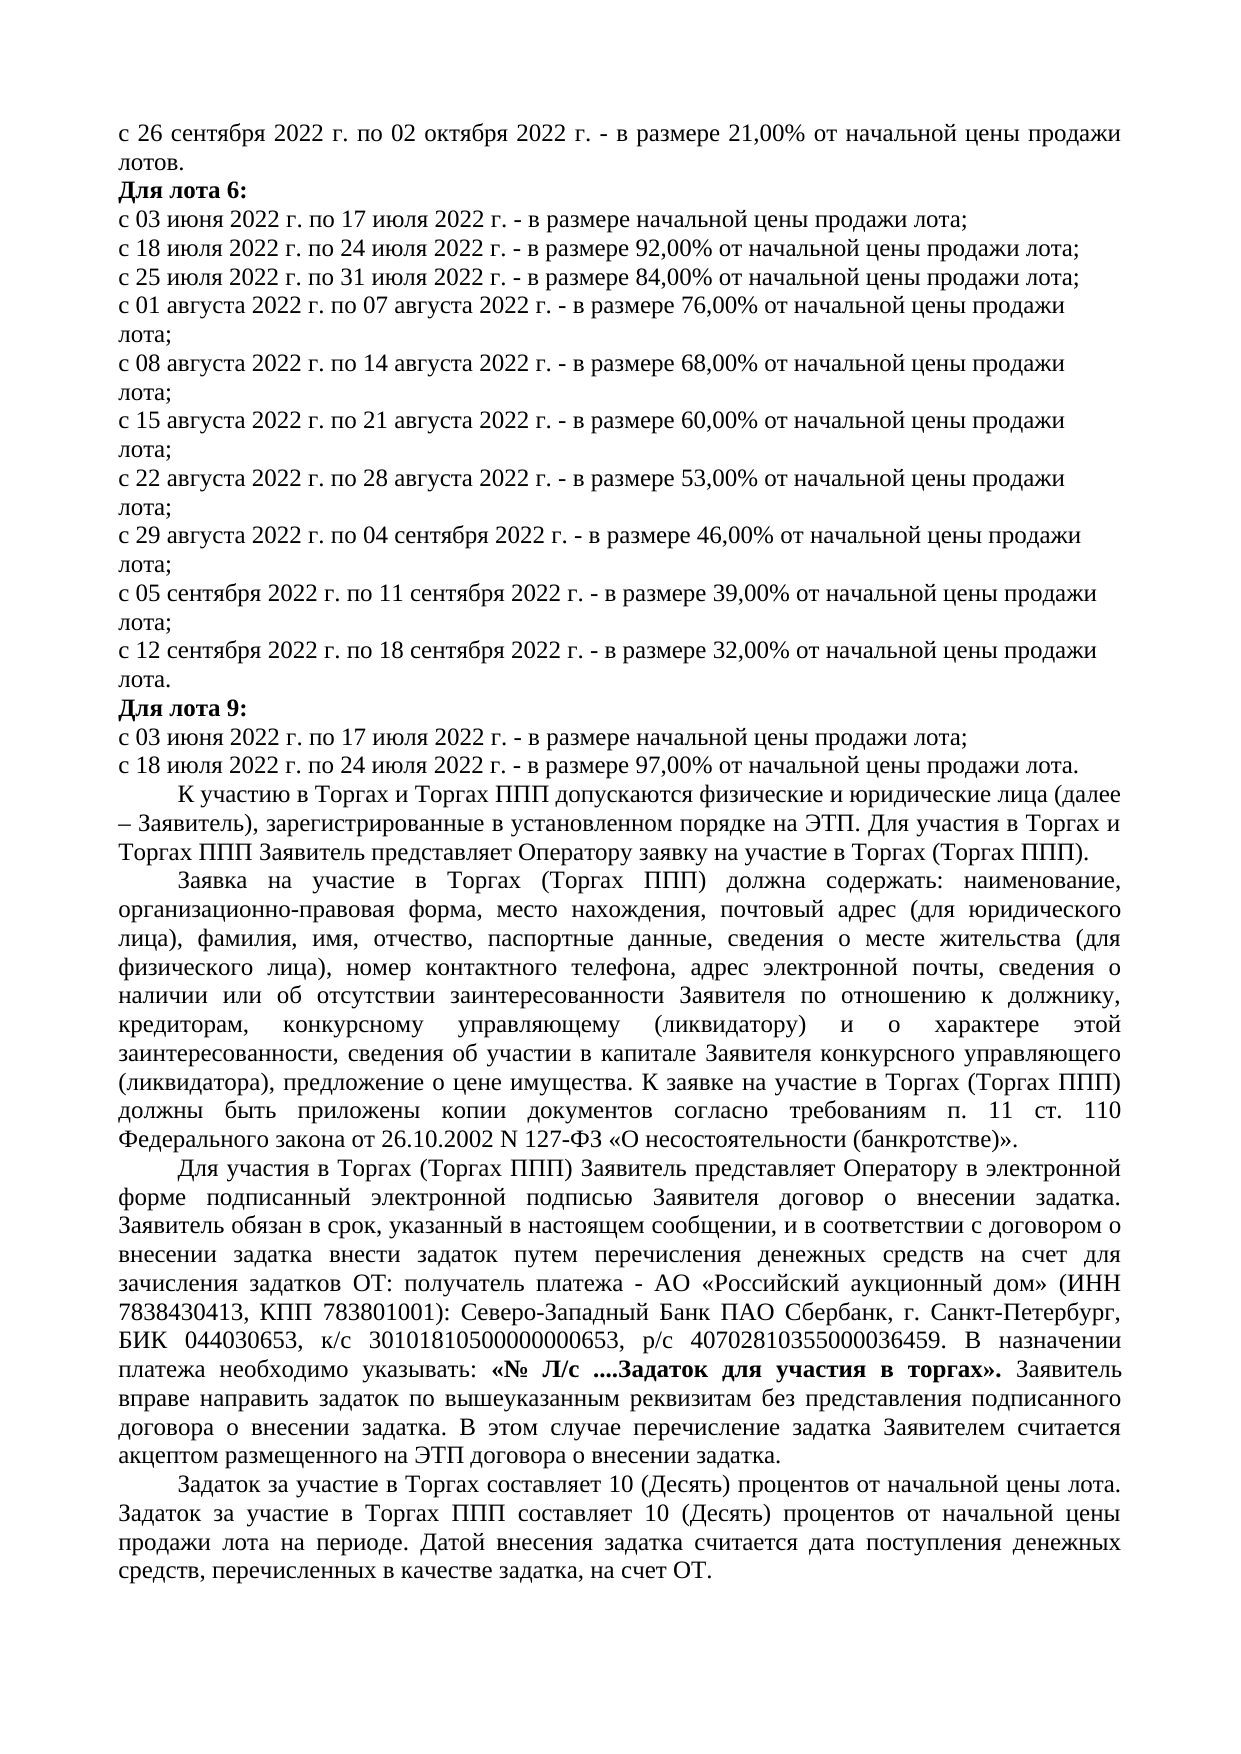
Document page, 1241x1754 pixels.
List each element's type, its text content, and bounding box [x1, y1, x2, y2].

text с 08 августа 2022 г. по 14 августа 2022 г. - в размере 68,00% от начальной цены продажи лота; [118, 348, 1122, 406]
text Для участия в Торгах (Торгах ППП) Заявитель представляет Оператору в электронной форме подписанный электронной подписью Заявителя договор о внесении задатка. Заявитель обязан в срок, указанный в настоящем сообщении, и в соответствии с договором о внесении задатка внести задаток путем перечисления денежных средств на счет для зачисления задатков ОТ: получатель платежа - АО «Российский аукционный дом» (ИНН 7838430413, КПП 783801001): Северо-Западный Банк ПАО Сбербанк, г. Санкт-Петербург, БИК 044030653, к/с 30101810500000000653, р/с 40702810355000036459. В назначении платежа необходимо указывать: «№ Л/с ....Задаток для участия в торгах». Заявитель вправе направить задаток по вышеуказанным реквизитам без представления подписанного договора о внесении задатка. В этом случае перечисление задатка Заявителем считается акцептом размещенного на ЭТП договора о внесении задатка. [118, 1153, 1122, 1469]
text с 26 сентября 2022 г. по 02 октября 2022 г. - в размере 21,00% от начальной цены продажи лотов. [118, 118, 1122, 176]
text с 22 августа 2022 г. по 28 августа 2022 г. - в размере 53,00% от начальной цены продажи лота; [118, 463, 1122, 521]
text с 03 июня 2022 г. по 17 июля 2022 г. - в размере начальной цены продажи лота; [118, 204, 1122, 233]
text Для лота 9: [118, 693, 1122, 722]
text Заявка на участие в Торгах (Торгах ППП) должна содержать: наименование, организационно-правовая форма, место нахождения, почтовый адрес (для юридического лица), фамилия, имя, отчество, паспортные данные, сведения о месте жительства (для физического лица), номер контактного телефона, адрес электронной почты, сведения о наличии или об отсутствии заинтересованности Заявителя по отношению к должнику, кредиторам, конкурсному управляющему (ликвидатору) и о характере этой заинтересованности, сведения об участии в капитале Заявителя конкурсного управляющего (ликвидатора), предложение о цене имущества. К заявке на участие в Торгах (Торгах ППП) должны быть приложены копии документов согласно требованиям п. 11 ст. 110 Федерального закона от 26.10.2002 N 127-ФЗ «О несостоятельности (банкротстве)». [118, 866, 1122, 1153]
text с 12 сентября 2022 г. по 18 сентября 2022 г. - в размере 32,00% от начальной цены продажи лота. [118, 636, 1122, 693]
text Задаток за участие в Торгах составляет 10 (Десять) процентов от начальной цены лота. Задаток за участие в Торгах ППП составляет 10 (Десять) процентов от начальной цены продажи лота на периоде. Датой внесения задатка считается дата поступления денежных средств, перечисленных в качестве задатка, на счет ОТ. [118, 1469, 1122, 1584]
text с 01 августа 2022 г. по 07 августа 2022 г. - в размере 76,00% от начальной цены продажи лота; [118, 291, 1122, 348]
text К участию в Торгах и Торгах ППП допускаются физические и юридические лица (далее – Заявитель), зарегистрированные в установленном порядке на ЭТП. Для участия в Торгах и Торгах ППП Заявитель представляет Оператору заявку на участие в Торгах (Торгах ППП). [118, 779, 1122, 866]
text с 29 августа 2022 г. по 04 сентября 2022 г. - в размере 46,00% от начальной цены продажи лота; [118, 521, 1122, 578]
text с 18 июля 2022 г. по 24 июля 2022 г. - в размере 97,00% от начальной цены продажи лота. [118, 751, 1122, 779]
text с 25 июля 2022 г. по 31 июля 2022 г. - в размере 84,00% от начальной цены продажи лота; [118, 262, 1122, 291]
text Для лота 6: [118, 176, 1122, 204]
text с 05 сентября 2022 г. по 11 сентября 2022 г. - в размере 39,00% от начальной цены продажи лота; [118, 578, 1122, 636]
text с 03 июня 2022 г. по 17 июля 2022 г. - в размере начальной цены продажи лота; [118, 722, 1122, 751]
text с 18 июля 2022 г. по 24 июля 2022 г. - в размере 92,00% от начальной цены продажи лота; [118, 233, 1122, 262]
text с 15 августа 2022 г. по 21 августа 2022 г. - в размере 60,00% от начальной цены продажи лота; [118, 406, 1122, 463]
